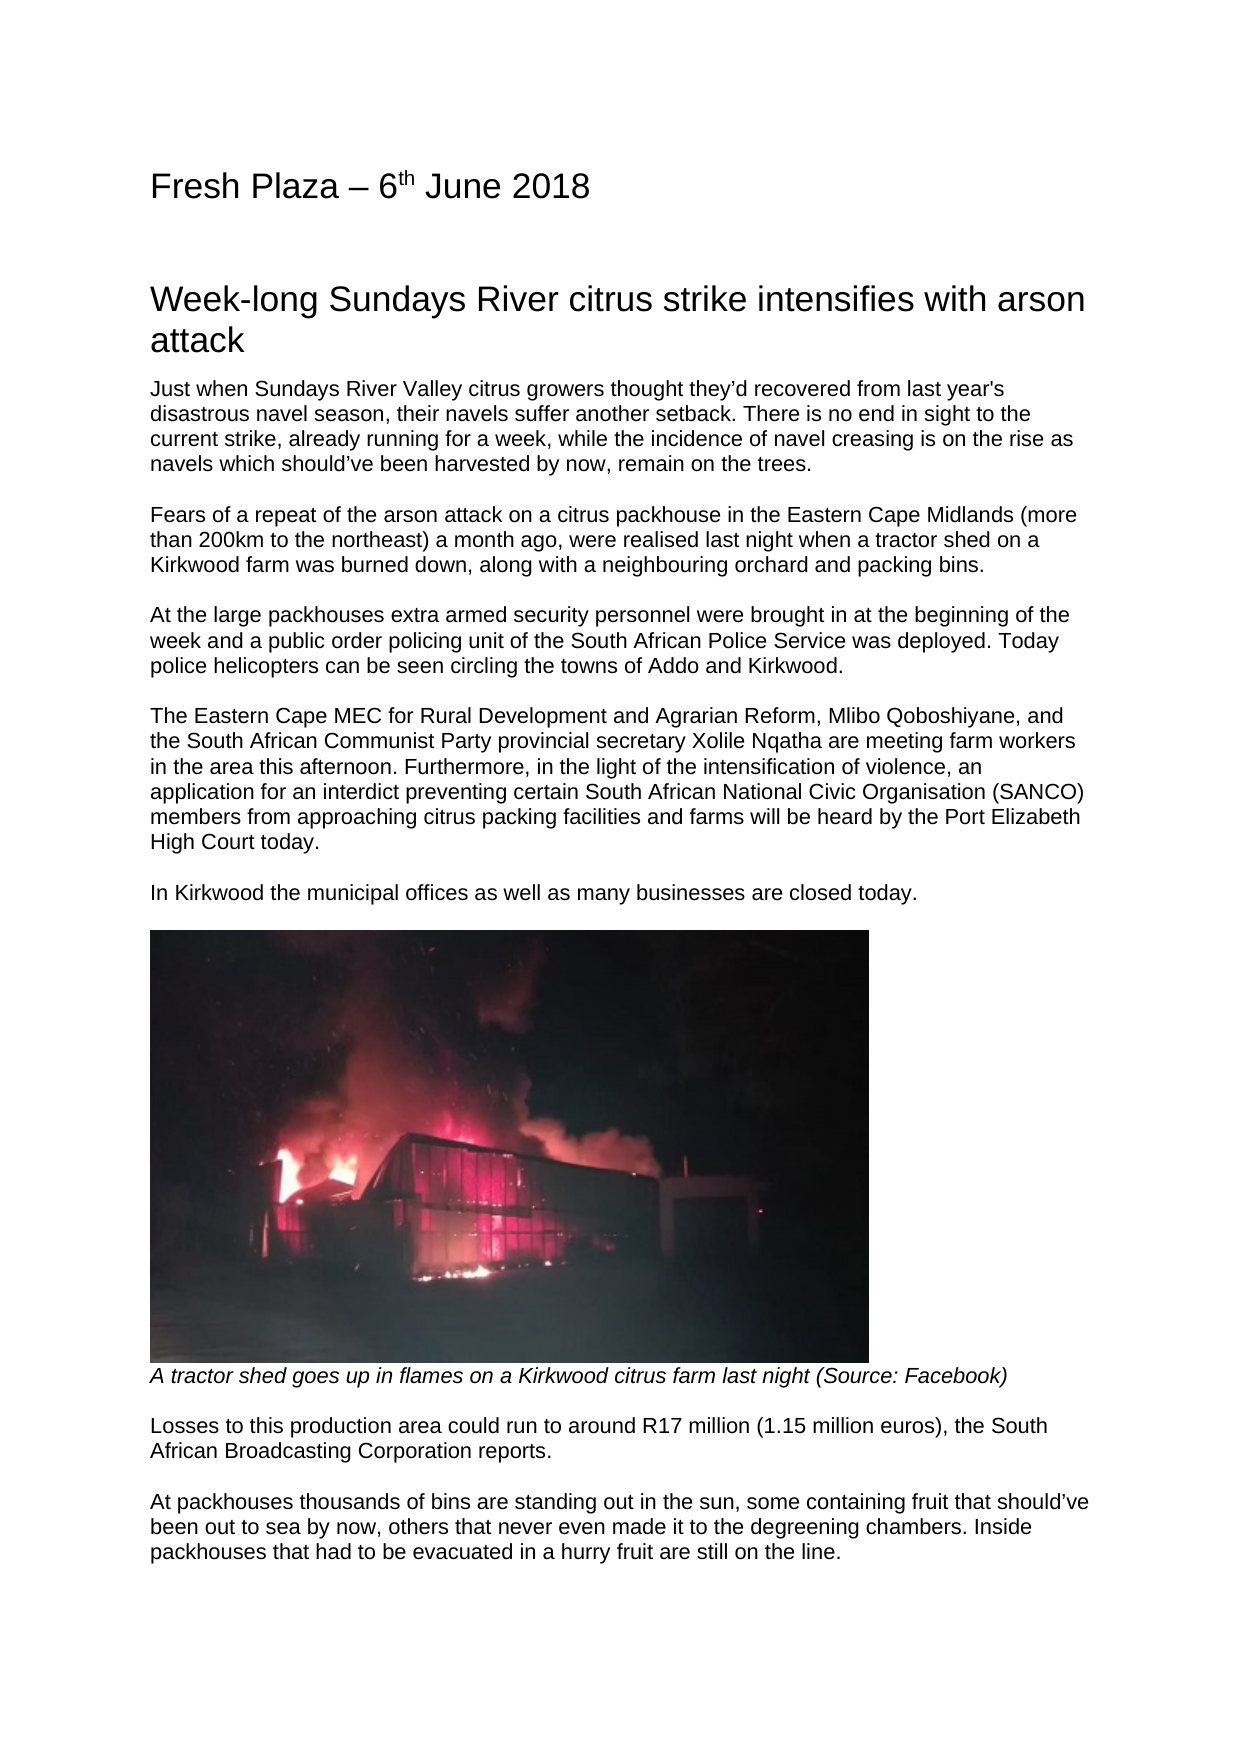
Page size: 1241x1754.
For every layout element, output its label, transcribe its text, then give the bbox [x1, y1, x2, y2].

text At packhouses thousands of bins are standing out in the sun, some containing fruit that should’ve been out to sea by now, others that never even made it to the degreening chambers. Inside packhouses that had to be evacuated in a hurry fruit are still on the line. [150, 1489, 1090, 1564]
text Just when Sundays River Valley citrus growers thought they’d recovered from last year's disastrous navel season, their navels suffer another setback. There is no end in sight to the current strike, already running for a week, while the incidence of navel creasing is on the rise as navels which should’ve been harvested by now, remain on the trees. [150, 375, 1090, 476]
text The Eastern Cape MEC for Rural Development and Agrarian Reform, Mlibo Qoboshiyane, and the South African Communist Party provincial secretary Xolile Nqatha are meeting farm workers in the area this afternoon. Furthermore, in the light of the intensification of violence, an application for an interdict preventing certain South African National Civic Organisation (SANCO) members from approaching citrus packing facilities and farms will be heard by the Port Elizabeth High Court today. [150, 703, 1090, 854]
text At the large packhouses extra armed security personnel were brought in at the beginning of the week and a public order policing unit of the South African Police Service was deployed. Today police helicopters can be seen circling the towns of Addo and Kirkwood. [150, 602, 1090, 678]
picture [150, 930, 869, 1363]
text In Kirkwood the municipal offices as well as many businesses are closed today. [150, 879, 1090, 905]
text Fears of a repeat of the arson attack on a citrus packhouse in the Eastern Cape Midlands (more than 200km to the northeast) a month ago, were realised last night when a tractor shed on a Kirkwood farm was burned down, along with a neighbouring orchard and packing bins. [150, 501, 1090, 577]
text Losses to this production area could run to around R17 million (1.15 million euros), the South African Broadcasting Corporation reports. [150, 1413, 1090, 1464]
text Week-long Sundays River citrus strike intensifies with arson attack [150, 278, 1090, 360]
text Fresh Plaza – 6th June 2018 [150, 166, 1090, 206]
text A tractor shed goes up in flames on a Kirkwood citrus farm last night (Source: Facebook) [150, 1363, 1090, 1388]
